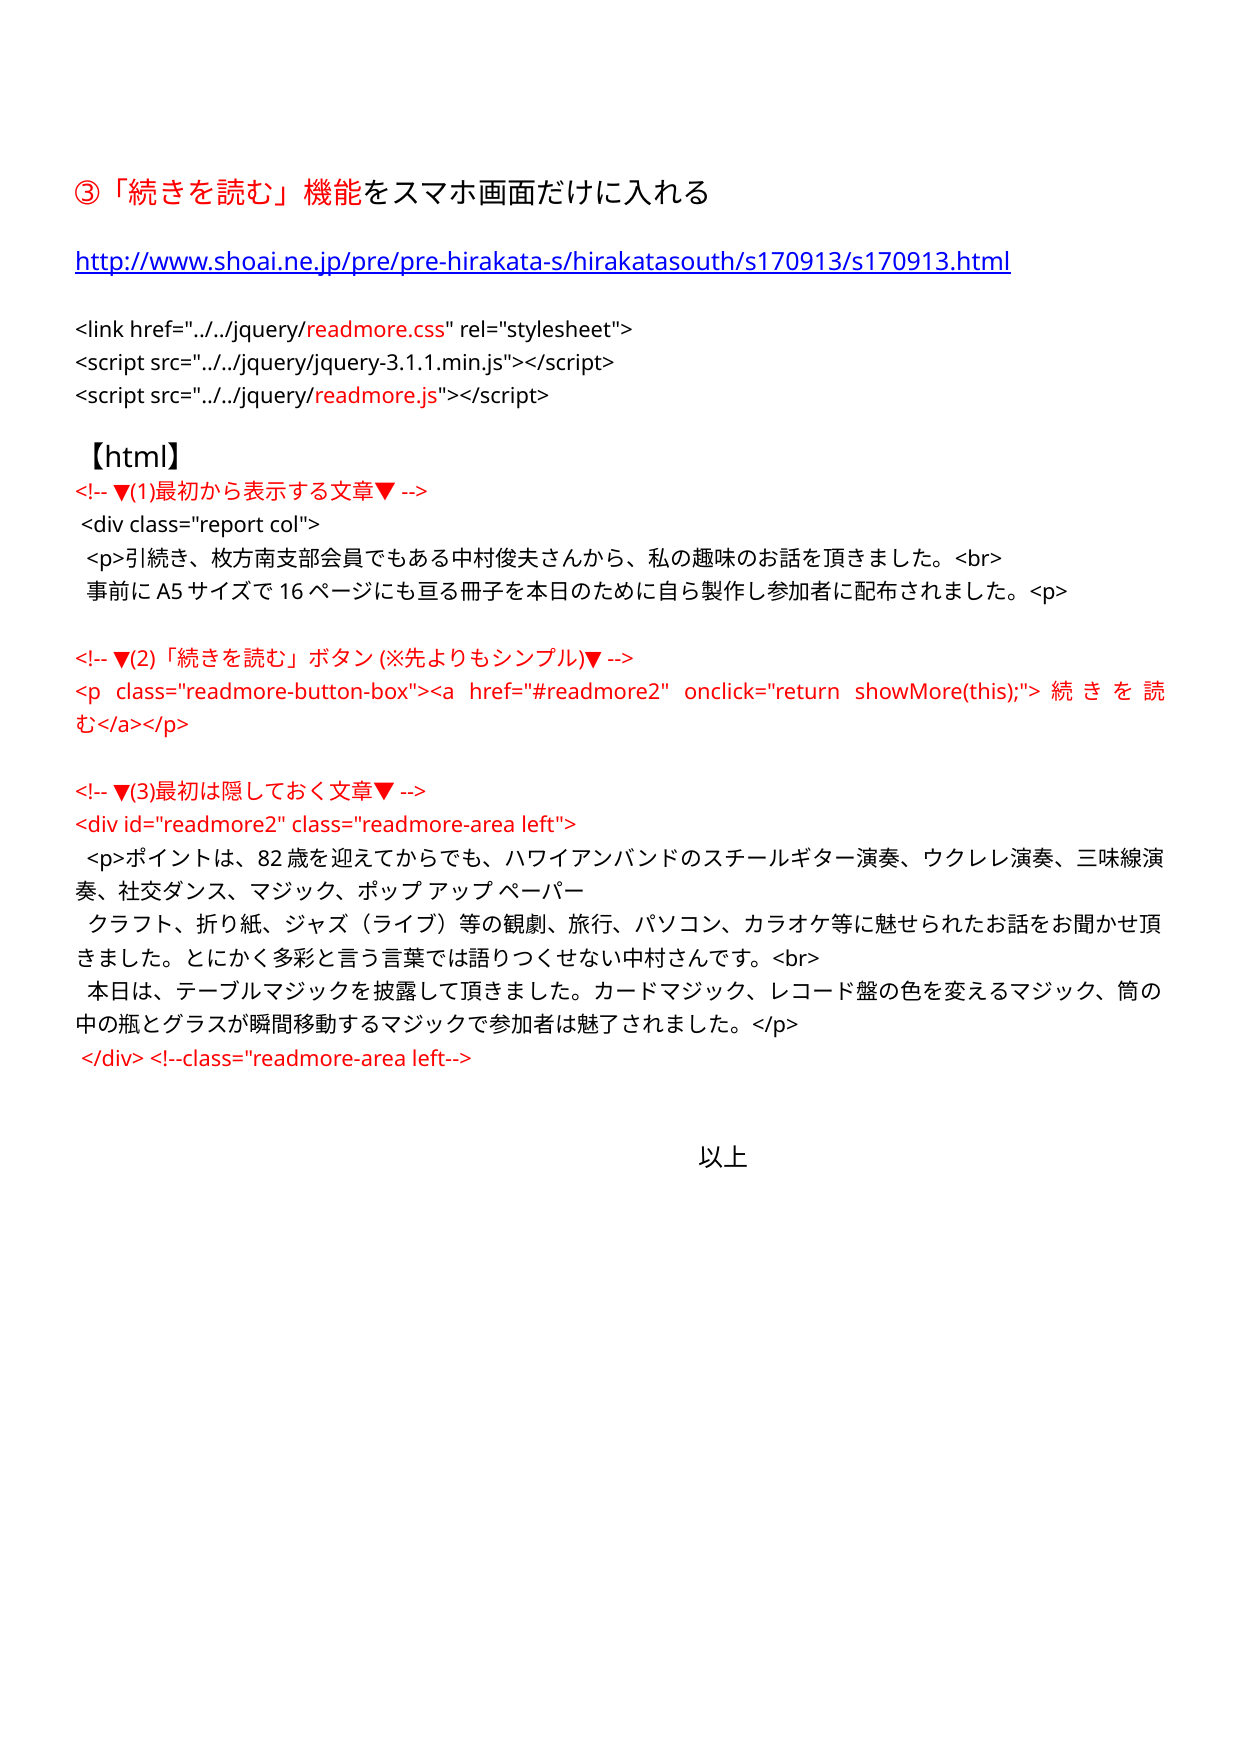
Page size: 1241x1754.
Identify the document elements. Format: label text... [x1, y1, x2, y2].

text クラフト、折り紙、ジャズ（ライブ）等の観劇、旅行、パソコン、カラオケ等に魅せられたお話をお聞かせ頂きました。とにかく多彩と言う言葉では語りつくせない中村さんです。<br> [75, 906, 1165, 973]
text 本日は、テーブルマジックを披露して頂きました。カードマジック、レコード盤の色を変えるマジック、筒の中の瓶とグラスが瞬間移動するマジックで参加者は魅了されました。</p> [75, 973, 1165, 1039]
text </div> <!--class="readmore-area left--> [75, 1039, 1165, 1073]
text 事前にA5サイズで16ページにも亘る冊子を本日のために自ら製作し参加者に配布されました。<p> [75, 573, 1165, 606]
text <script src="../../jquery/readmore.js"></script> [75, 377, 1165, 410]
text <div class="report col"> [75, 506, 1165, 539]
text <script src="../../jquery/jquery-3.1.1.min.js"></script> [75, 344, 1165, 377]
text <!-- ▼(3)最初は隠しておく文章▼ --> [75, 773, 1165, 806]
text <p>ポイントは、82歳を迎えてからでも、ハワイアンバンドのスチールギター演奏、ウクレレ演奏、三味線演奏、社交ダンス、マジック、ポップ アップ ペーパー [75, 839, 1165, 906]
text http://www.shoai.ne.jp/pre/pre-hirakata-s/hirakatasouth/s170913/s170913.html [75, 244, 1165, 277]
text <!-- ▼(2)「続きを読む」ボタン (※先よりもシンプル)▼ --> [75, 639, 1165, 673]
text <!-- ▼(1)最初から表示する文章▼ --> [75, 473, 1165, 506]
text ➂「続きを読む」機能をスマホ画面だけに入れる [75, 177, 1165, 210]
text 【html】 [75, 444, 1165, 473]
text <p>引続き、枚方南支部会員でもある中村俊夫さんから、私の趣味のお話を頂きました。<br> [75, 539, 1165, 573]
text <div id="readmore2" class="readmore-area left"> [75, 806, 1165, 839]
text <p class="readmore-button-box"><a href="#readmore2" onclick="return showMore(this);">続きを読む</a></p> [75, 673, 1165, 739]
text 以上 [75, 1139, 1165, 1173]
text <link href="../../jquery/readmore.css" rel="stylesheet"> [75, 310, 1165, 344]
